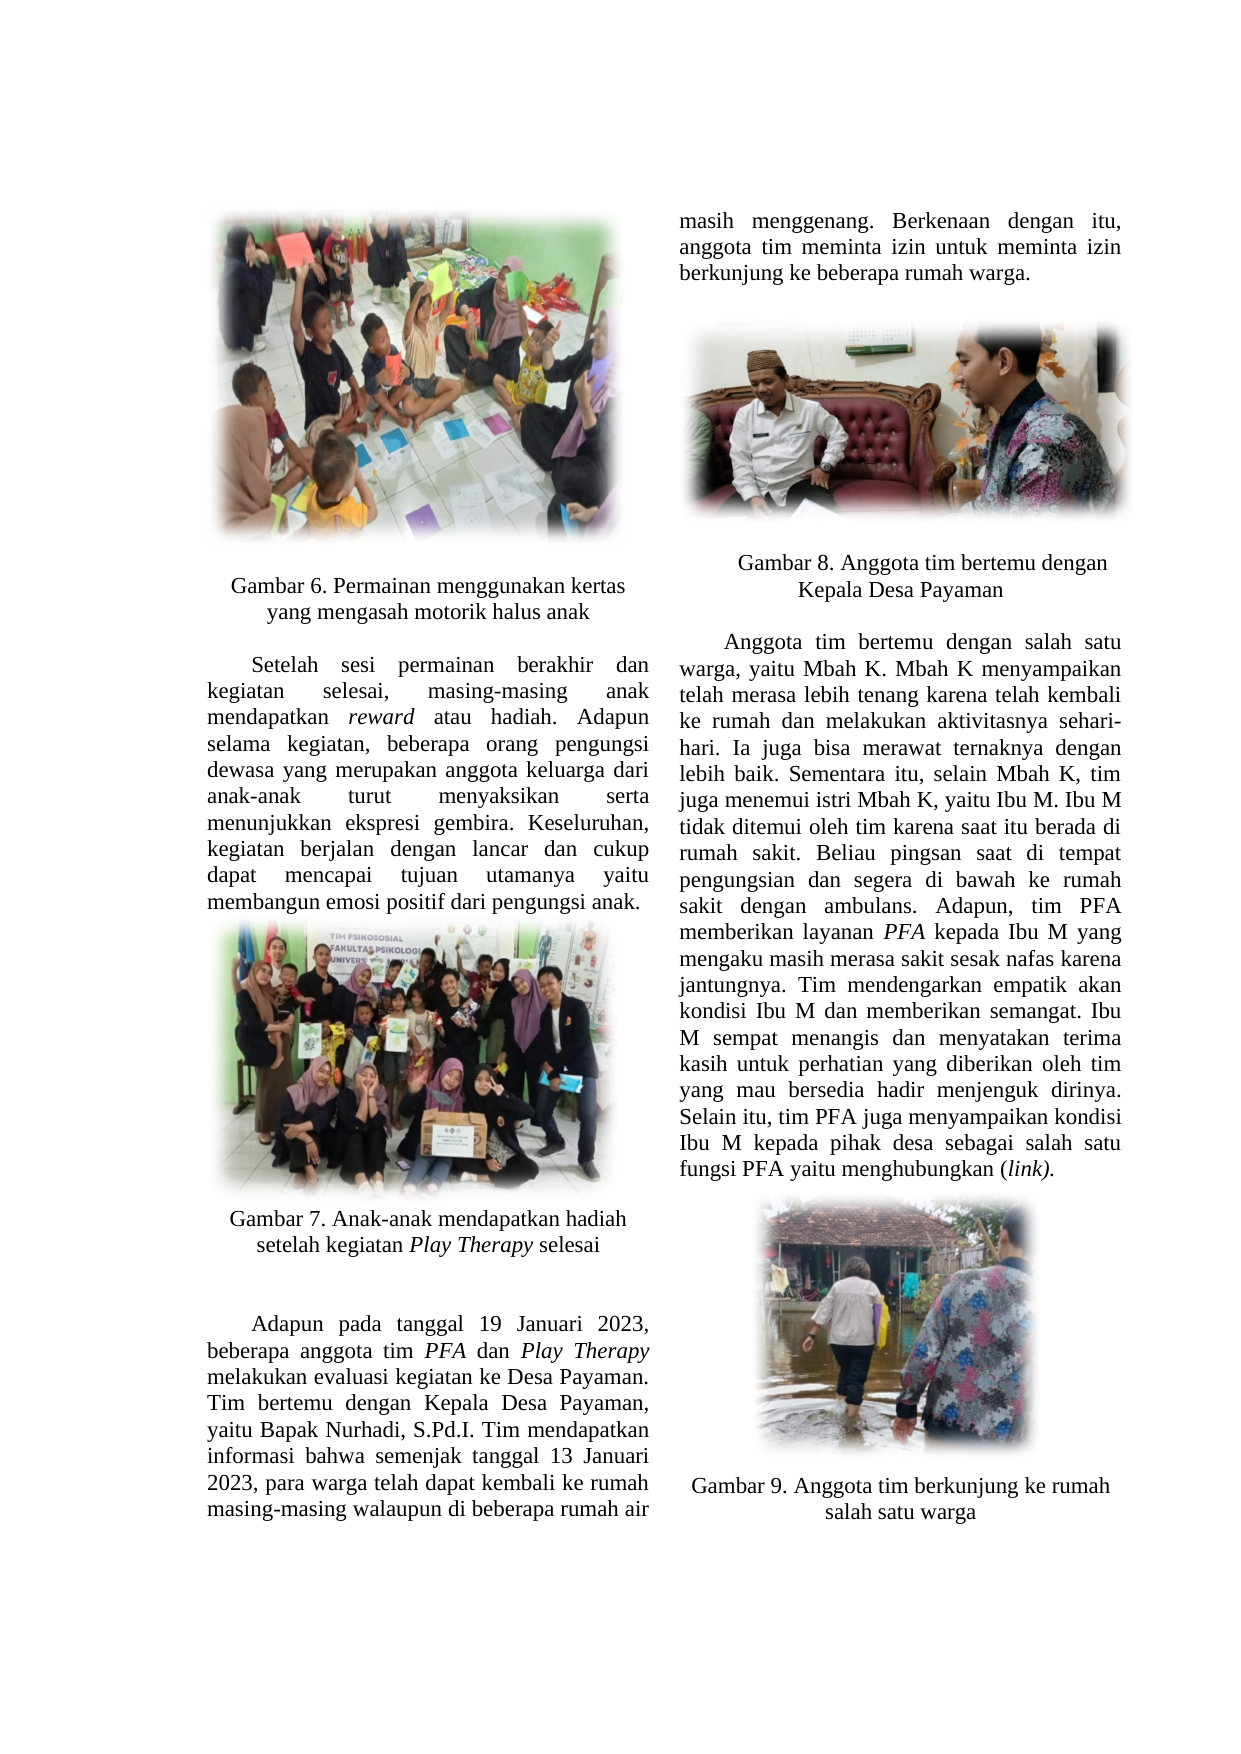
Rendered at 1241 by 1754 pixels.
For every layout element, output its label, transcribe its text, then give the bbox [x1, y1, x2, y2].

text Anggota tim bertemu dengan salah satu warga, yaitu Mbah K. Mbah K menyampaikan telah merasa lebih tenang karena telah kembali ke rumah dan melakukan aktivitasnya sehari-hari. Ia juga bisa merawat ternaknya dengan lebih baik. Sementara itu, selain Mbah K, tim juga menemui istri Mbah K, yaitu Ibu M. Ibu M tidak ditemui oleh tim karena saat itu berada di rumah sakit. Beliau pingsan saat di tempat pengungsian dan segera di bawah ke rumah sakit dengan ambulans. Adapun, tim PFA memberikan layanan PFA kepada Ibu M yang mengaku masih merasa sakit sesak nafas karena jantungnya. Tim mendengarkan empatik akan kondisi Ibu M dan memberikan semangat. Ibu M sempat menangis dan menyatakan terima kasih untuk perhatian yang diberikan oleh tim yang mau bersedia hadir menjenguk dirinya. Selain itu, tim PFA juga menyampaikan kondisi Ibu M kepada pihak desa sebagai salah satu fungsi PFA yaitu menghubungkan (link). [679, 628, 1122, 1182]
text Gambar 7. Anak-anak mendapatkan hadiah setelah kegiatan Play Therapy selesai [207, 1205, 649, 1258]
picture [235, 235, 597, 517]
text Gambar 8. Anggota tim bertemu dengan Kepala Desa Payaman [679, 549, 1122, 602]
text Gambar 6. Permainan menggunakan kertas yang mengasah motorik halus anak [207, 572, 649, 624]
picture [780, 1219, 1013, 1430]
picture [708, 347, 1105, 494]
text Setelah sesi permainan berakhir dan kegiatan selesai, masing-masing anak mendapatkan reward atau hadiah. Adapun selama kegiatan, beberapa orang pengungsi dewasa yang merupakan anggota keluarga dari anak-anak turut menyaksikan serta menunjukkan ekspresi gembira. Keseluruhan, kegiatan berjalan dengan lancar dan cukup dapat mencapai tujuan utamanya yaitu membangun emosi positif dari pengungsi anak. [207, 651, 649, 914]
text Adapun pada tanggal 19 Januari 2023, beberapa anggota tim PFA dan Play Therapy melakukan evaluasi kegiatan ke Desa Payaman. Tim bertemu dengan Kepala Desa Payaman, yaitu Bapak Nurhadi, S.Pd.I. Tim mendapatkan informasi bahwa semenjak tanggal 13 Januari 2023, para warga telah dapat kembali ke rumah masing-masing walaupun di beberapa rumah air masih menggenang. Berkenaan dengan itu, anggota tim meminta izin untuk meminta izin berkunjung ke beberapa rumah warga. [679, 207, 1122, 286]
text Gambar 9. Anggota tim berkunjung ke rumah salah satu warga [679, 1472, 1122, 1524]
text Adapun pada tanggal 19 Januari 2023, beberapa anggota tim PFA dan Play Therapy melakukan evaluasi kegiatan ke Desa Payaman. Tim bertemu dengan Kepala Desa Payaman, yaitu Bapak Nurhadi, S.Pd.I. Tim mendapatkan informasi bahwa semenjak tanggal 13 Januari 2023, para warga telah dapat kembali ke rumah masing-masing walaupun di beberapa rumah air masih menggenang. Berkenaan dengan itu, anggota tim meminta izin untuk meminta izin berkunjung ke beberapa rumah warga. [207, 1310, 649, 1521]
picture [235, 943, 591, 1175]
